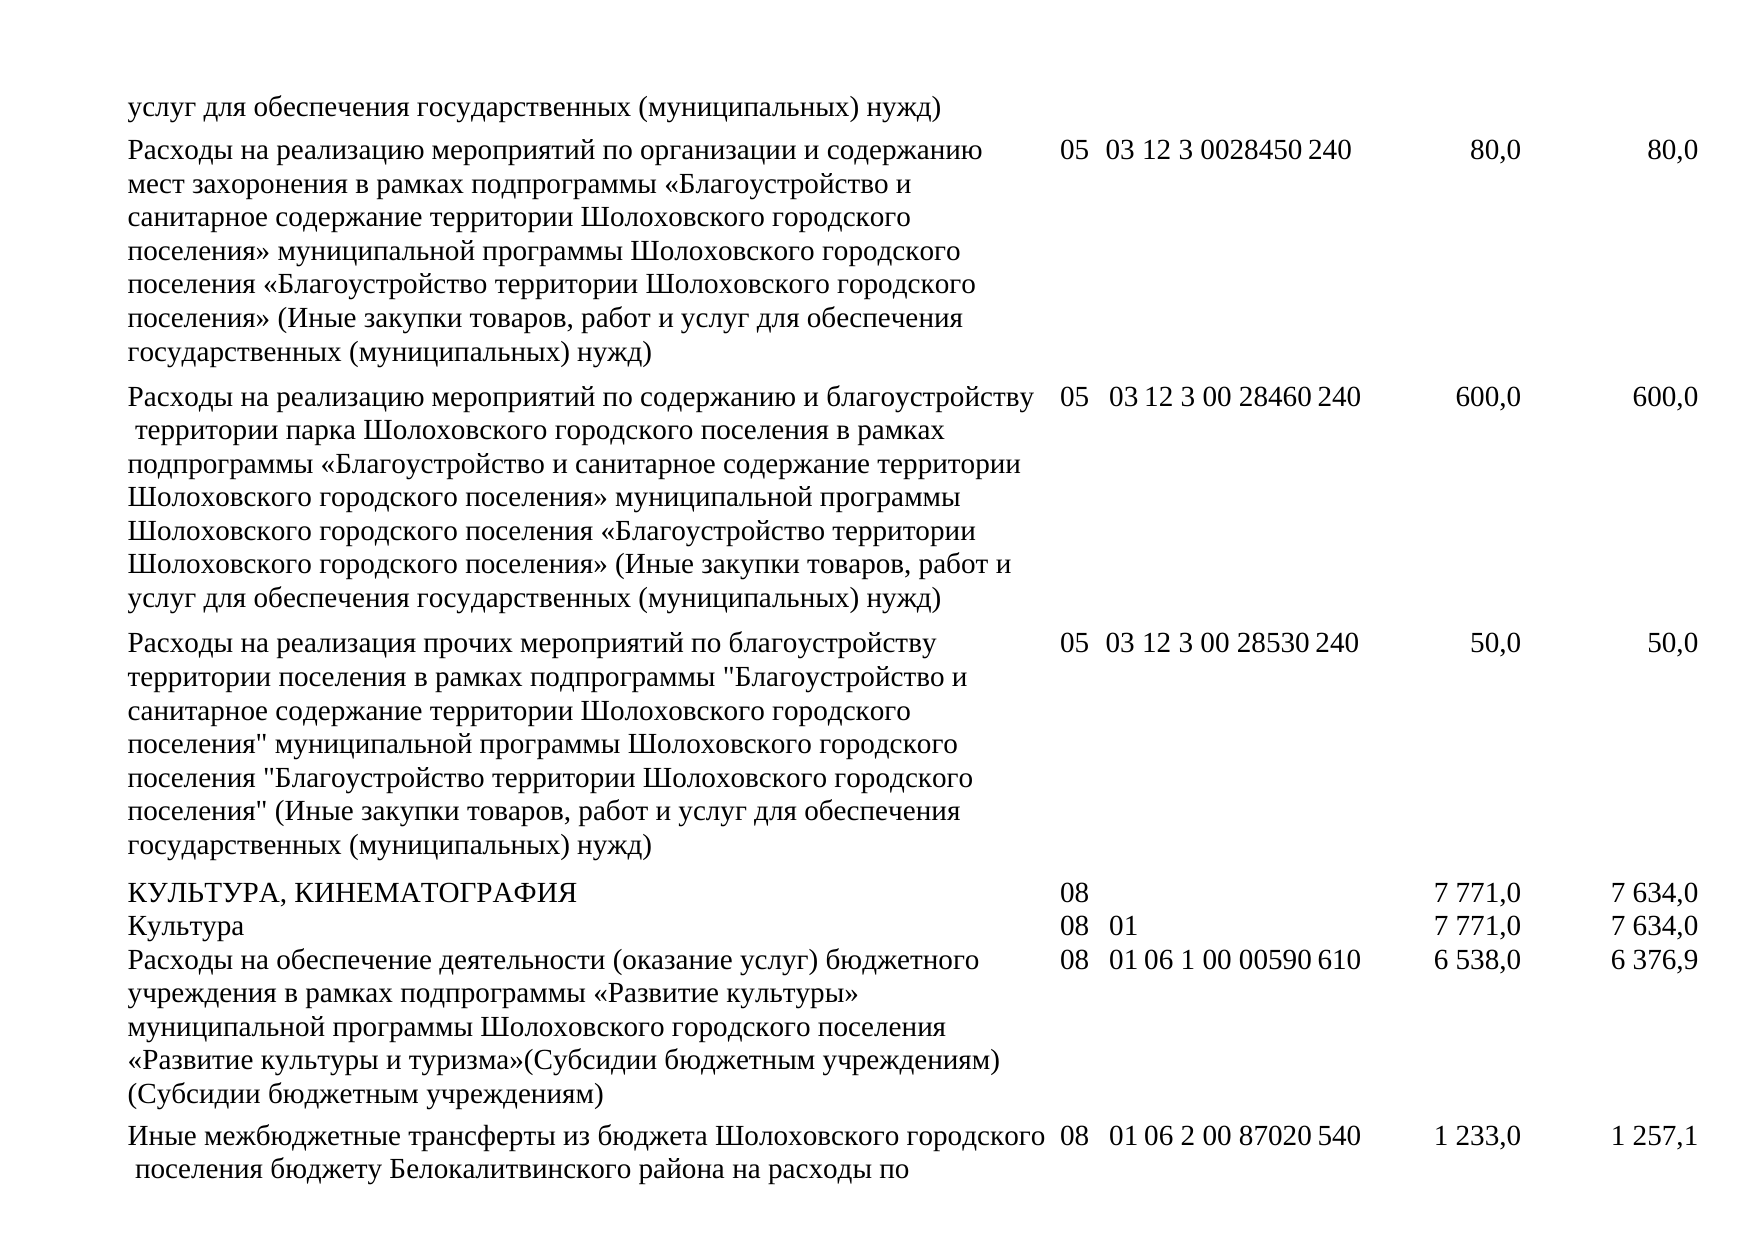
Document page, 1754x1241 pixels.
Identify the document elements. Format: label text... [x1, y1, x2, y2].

text санитарное содержание территории Шолоховского городского [118, 199, 1713, 233]
text (Субсидии бюджетным учреждениям) [118, 1076, 1713, 1109]
text государственных (муниципальных) нужд) [118, 827, 1713, 860]
text «Развитие культуры и туризма»(Субсидии бюджетным учреждениям) [118, 1042, 1713, 1076]
text государственных (муниципальных) нужд) [118, 334, 1713, 367]
text мест захоронения в рамках подпрограммы «Благоустройство и [118, 166, 1713, 199]
text учреждения в рамках подпрограммы «Развитие культуры» [118, 975, 1713, 1009]
text Расходы на обеспечение деятельности (оказание услуг) бюджетного 08 01 06 1 00 00590 610 6 538,0 6 376,9 [118, 942, 1713, 975]
text муниципальной программы Шолоховского городского поселения [118, 1009, 1713, 1042]
text поселения "Благоустройство территории Шолоховского городского [118, 760, 1713, 793]
text поселения" (Иные закупки товаров, работ и услуг для обеспечения [118, 793, 1713, 827]
text услуг для обеспечения государственных (муниципальных) нужд) [118, 89, 1713, 122]
text КУЛЬТУРА, КИНЕМАТОГРАФИЯ 08 7 771,0 7 634,0 [118, 875, 1713, 908]
text Расходы на реализация прочих мероприятий по благоустройству 05 03 12 3 00 28530 240 50,0 50,0 [118, 626, 1713, 659]
text Иные межбюджетные трансферты из бюджета Шолоховского городского 08 01 06 2 00 87020 540 1 233,0 1 257,1 [118, 1118, 1713, 1152]
text поселения" муниципальной программы Шолоховского городского [118, 726, 1713, 760]
text территории поселения в рамках подпрограммы "Благоустройство и [118, 659, 1713, 693]
text поселения бюджету Белокалитвинского района на расходы по [118, 1152, 1713, 1185]
text поселения» (Иные закупки товаров, работ и услуг для обеспечения [118, 300, 1713, 334]
text Шолоховского городского поселения «Благоустройство территории [118, 513, 1713, 547]
text Расходы на реализацию мероприятий по содержанию и благоустройству 05 03 12 3 00 28460 240 600,0 600,0 [118, 379, 1713, 412]
text территории парка Шолоховского городского поселения в рамках [118, 412, 1713, 446]
text Шолоховского городского поселения» (Иные закупки товаров, работ и [118, 547, 1713, 580]
text подпрограммы «Благоустройство и санитарное содержание территории [118, 446, 1713, 479]
text Расходы на реализацию мероприятий по организации и содержанию 05 03 12 3 0028450 240 80,0 80,0 [118, 132, 1713, 166]
text поселения «Благоустройство территории Шолоховского городского [118, 267, 1713, 300]
text Культура 08 01 7 771,0 7 634,0 [118, 908, 1713, 942]
text услуг для обеспечения государственных (муниципальных) нужд) [118, 580, 1713, 614]
text Шолоховского городского поселения» муниципальной программы [118, 479, 1713, 513]
text поселения» муниципальной программы Шолоховского городского [118, 233, 1713, 267]
text санитарное содержание территории Шолоховского городского [118, 693, 1713, 726]
